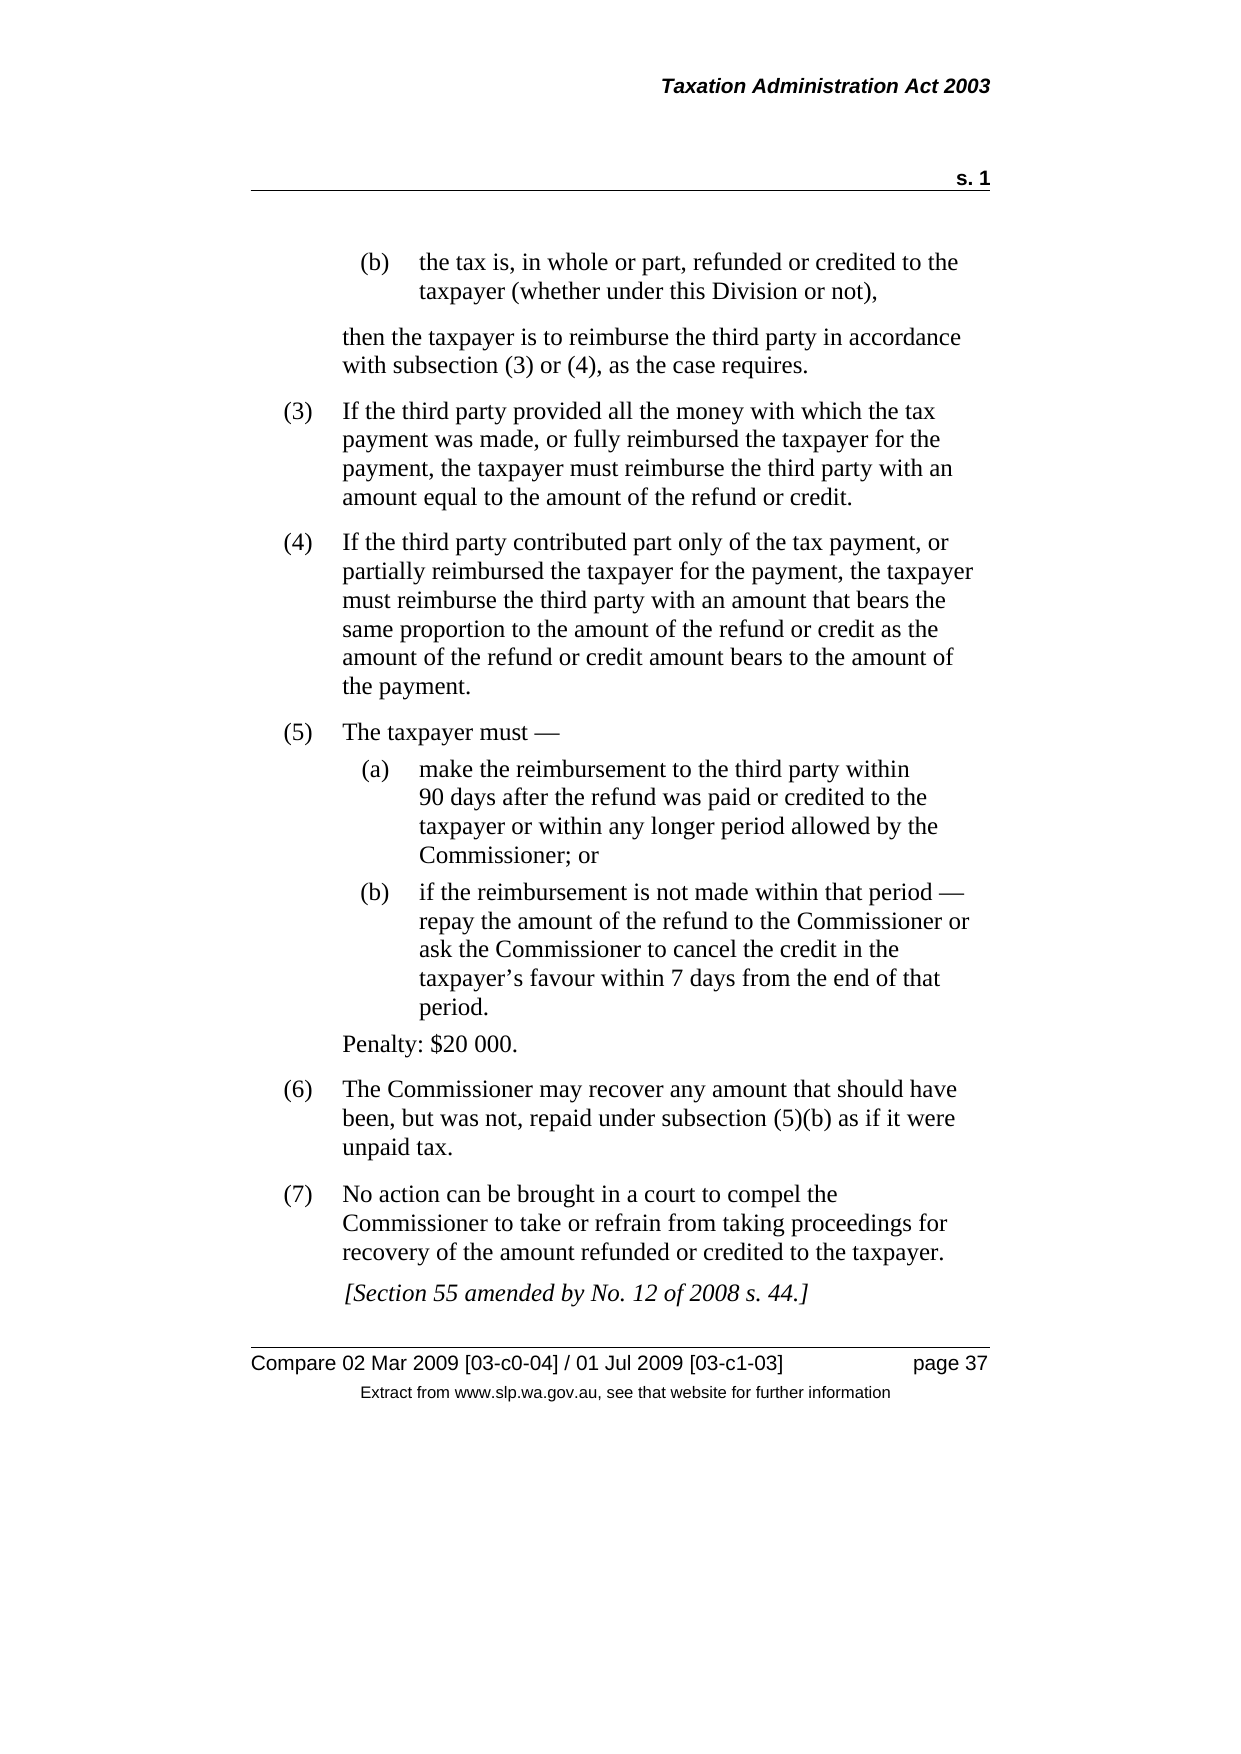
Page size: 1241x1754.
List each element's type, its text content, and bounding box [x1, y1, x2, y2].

text (6) The Commissioner may recover any amount that should have been, but was not, repaid under subsection (5)(b) as if it were unpaid tax. [251, 1074, 990, 1161]
text then the taxpayer is to reimburse the third party in accordance with subsection (3) or (4), as the case requires. [251, 322, 990, 379]
text (a) make the reimbursement to the third party within 90 days after the refund was paid or credited to the taxpayer or within any longer period allowed by the Commissioner; or [251, 754, 990, 869]
text (4) If the third party contributed part only of the tax payment, or partially reimbursed the taxpayer for the payment, the taxpayer must reimburse the third party with an amount that bears the same proportion to the amount of the refund or credit as the amount of the refund or credit amount bears to the amount of the payment. [251, 527, 990, 700]
text (b) if the reimbursement is not made within that period —repay the amount of the refund to the Commissioner or ask the Commissioner to cancel the credit in the taxpayer’s favour within 7 days from the end of that period. [251, 877, 990, 1021]
text (7) No action can be brought in a court to compel the Commissioner to take or refrain from taking proceedings for recovery of the amount refunded or credited to the taxpayer. [251, 1179, 990, 1266]
text Penalty: $20 000. [251, 1029, 990, 1058]
text (b) the tax is, in whole or part, refunded or credited to the taxpayer (whether under this Division or not), [251, 247, 990, 305]
text (3) If the third party provided all the money with which the tax payment was made, or fully reimbursed the taxpayer for the payment, the taxpayer must reimburse the third party with an amount equal to the amount of the refund or credit. [251, 396, 990, 511]
text (5) The taxpayer must — [251, 717, 990, 745]
text [Section 55 amended by No. 12 of 2008 s. 44.] [251, 1278, 990, 1307]
